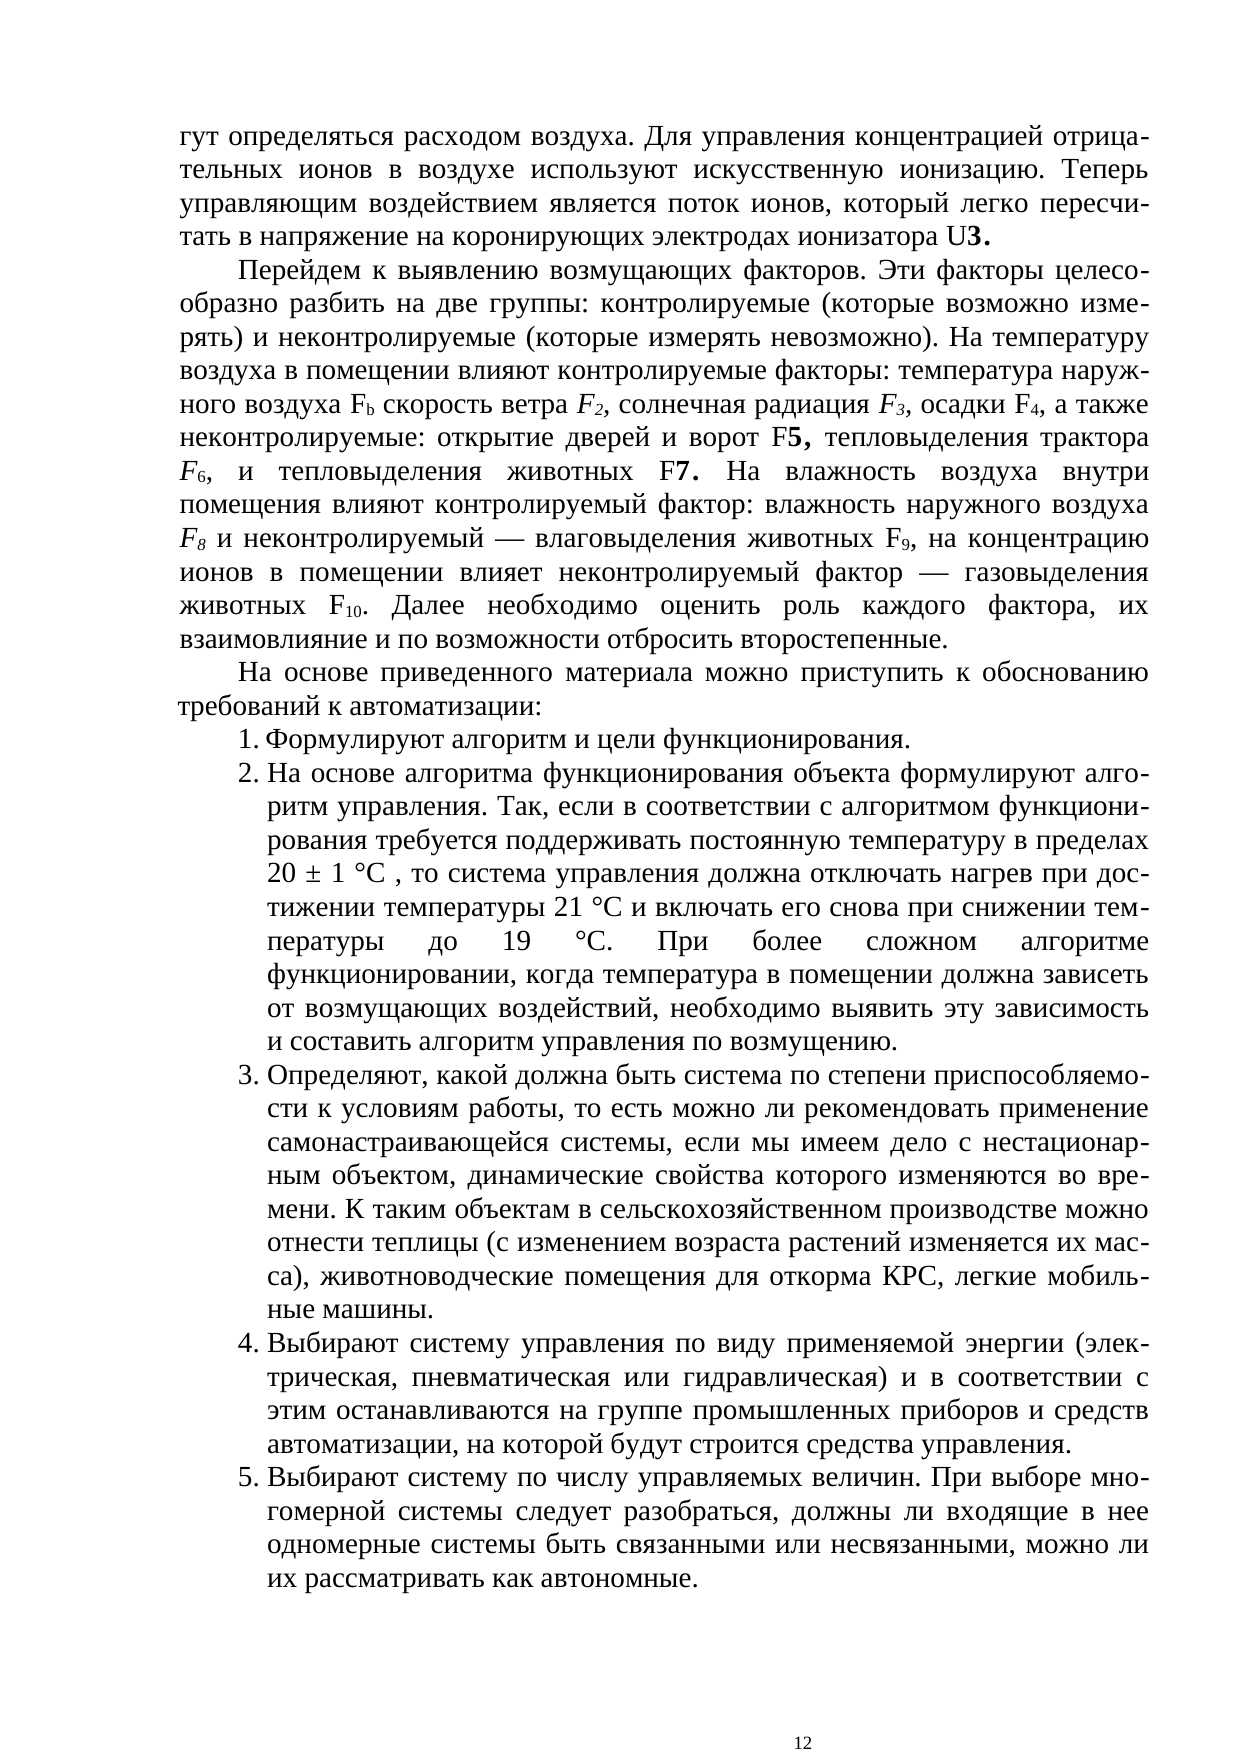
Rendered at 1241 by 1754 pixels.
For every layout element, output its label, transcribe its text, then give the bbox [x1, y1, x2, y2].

text Перейдем к выявлению возмущающих факторов. Эти факторы целесообразно разбить на две группы: контролируемые (которые возможно измерять) и неконтролируемые (которые измерять невозможно). На температуру воздуха в помещении влияют контролируемые факторы: температура наружного воздуха Fb скорость ветра F2, солнечная радиация F3, осадки F4, а также неконтролируемые: открытие дверей и ворот F5, тепловыделения трактора F6, и тепловыделения животных F7. На влажность воздуха внутри помещения влияют контролируемый фактор: влажность наружного воздуха F8 и неконтролируемый — влаговыделения животных F9, на концентрацию ионов в помещении влияет неконтролируемый фактор — газовыделения животных F10. Далее необходимо оценить роль каждого фактора, их взаимовлияние и по возможности отбросить второстепенные. [179, 252, 1149, 655]
list Формулируют алгоритм и цели функционирования. [177, 722, 1152, 755]
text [179, 118, 1149, 252]
list Выбирают систему управления по виду применяемой энергии (электрическая, пневматическая или гидравлическая) и в соответствии с этим останавливаются на группе промышленных приборов и средств автоматизации, на которой будут строится средства управления. [238, 1326, 1149, 1460]
list Определяют, какой должна быть система по степени приспособляемости к условиям работы, то есть можно ли рекомендовать применение самонастраивающейся системы, если мы имеем дело с нестационарным объектом, динамические свойства которого изменяются во времени. К таким объектам в сельскохозяйственном производстве можно отнести теплицы (с изменением возраста растений изменяется их масса), животноводческие помещения для откорма КРС, легкие мобильные машины. [238, 1057, 1149, 1326]
text На основе приведенного материала можно приступить к обоснованию требований к автоматизации: [177, 655, 1149, 722]
list Выбирают систему по числу управляемых величин. При выборе многомерной системы следует разобраться, должны ли входящие в нее одномерные системы быть связанными или несвязанными, можно ли их рассматривать как автономные. [238, 1460, 1149, 1594]
list На основе алгоритма функционирования объекта формулируют алгоритм управления. Так, если в соответствии с алгоритмом функционирования требуется поддерживать постоянную температуру в пределах 20 ± 1 °С , то система управления должна отключать нагрев при достижении температуры 21 °С и включать его снова при снижении температуры до 19 °С. При более сложном алгоритме функционировании, когда температура в помещении должна зависеть от возмущающих воздействий, необходимо выявить эту зависимость и составить алгоритм управления по возмущению. [238, 755, 1149, 1057]
